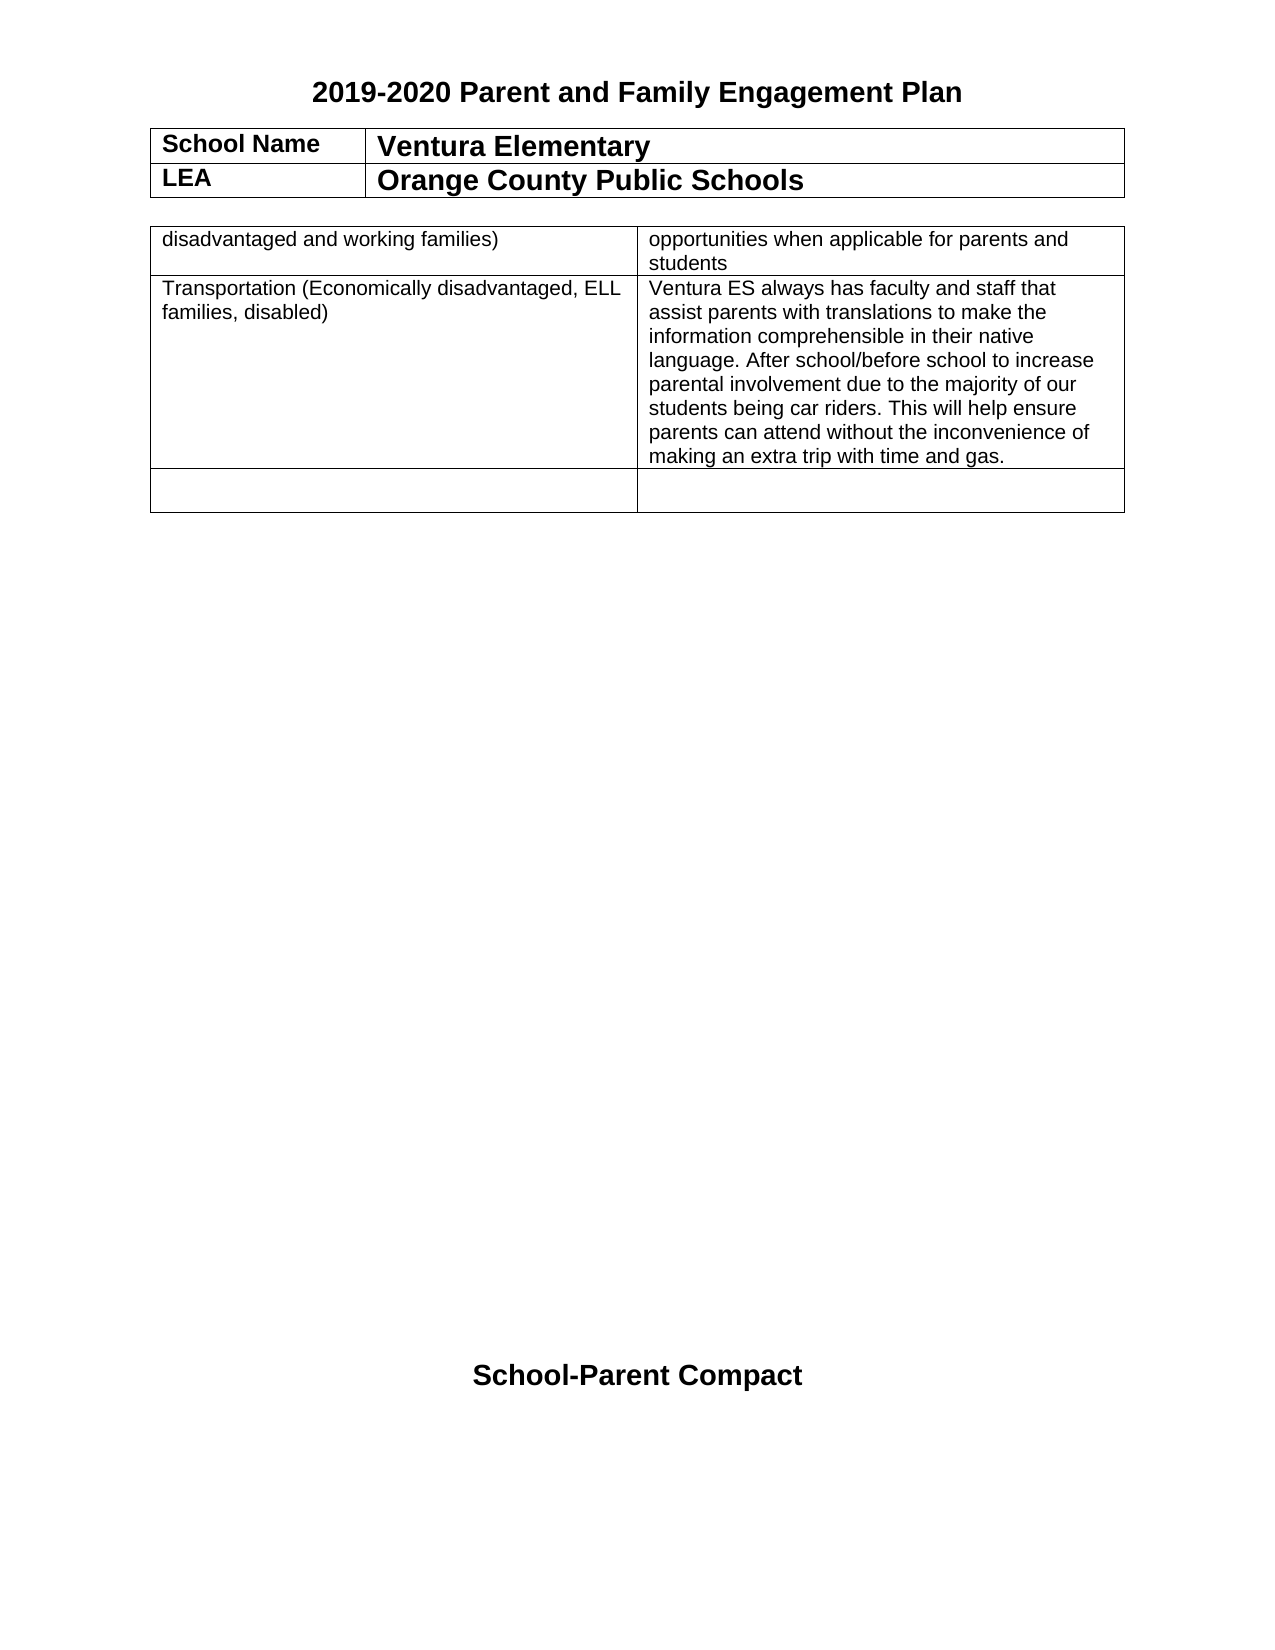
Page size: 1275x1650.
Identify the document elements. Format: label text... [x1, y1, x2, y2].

text School-Parent Compact [150, 1358, 1125, 1391]
table_cell Ventura ES always has faculty and staff that assist parents with translations to make the information comprehensible in their native language. After school/before school to increase parental involvement due to the majority of our students being car riders. This will help ensure parents can attend without the inconvenience of making an extra trip with time and gas. [638, 276, 1124, 468]
table_cell [638, 469, 1124, 512]
table_cell Transportation (Economically disadvantaged, ELL families, disabled) [151, 276, 637, 468]
table_cell [151, 469, 637, 512]
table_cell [151, 227, 637, 275]
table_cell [638, 227, 1124, 275]
